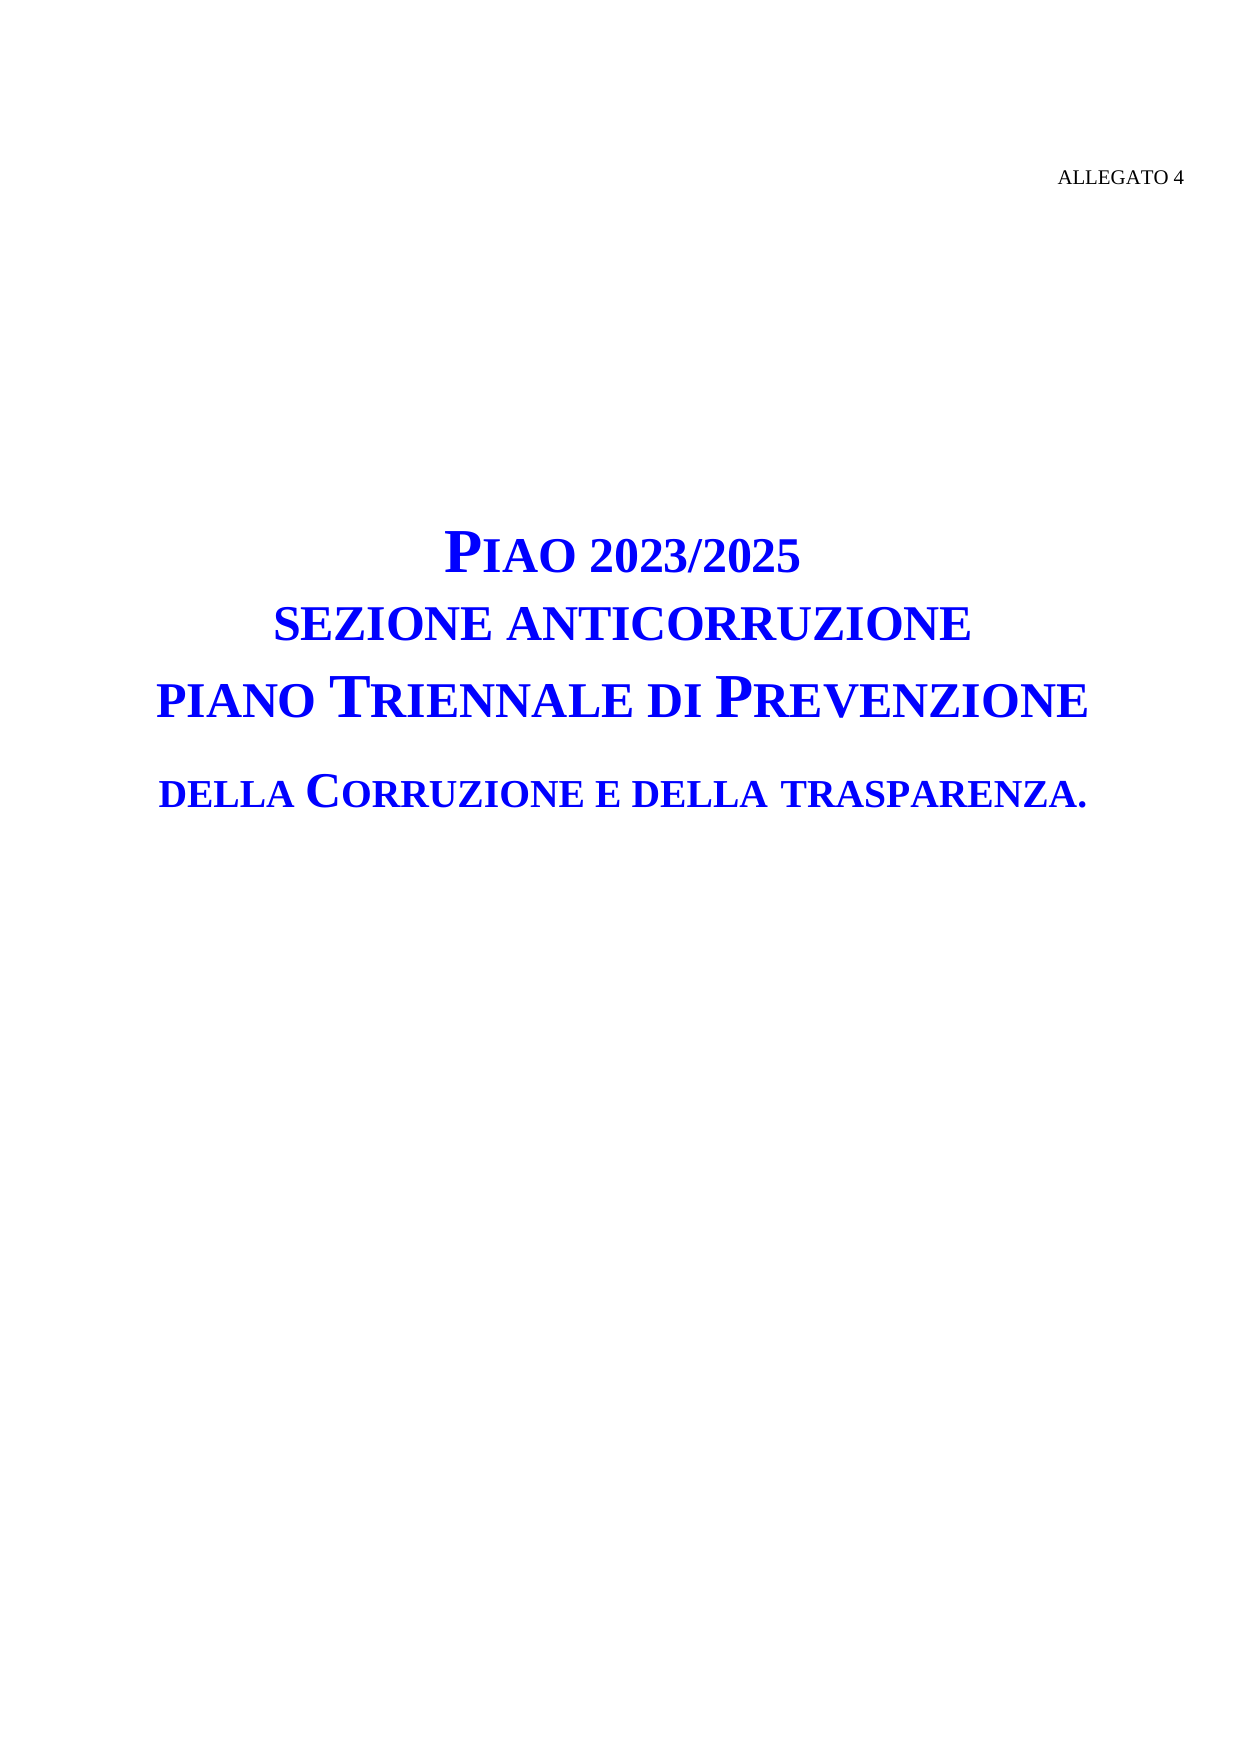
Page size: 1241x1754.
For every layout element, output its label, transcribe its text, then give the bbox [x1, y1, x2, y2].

text ALLEGATO 4 [69, 164, 1184, 189]
text PIAO 2023/2025 [69, 514, 1177, 586]
text DELLA CORRUZIONE E DELLA TRASPARENZA. [69, 761, 1177, 818]
text PIANO TRIENNALE DI PREVENZIONE [69, 659, 1177, 731]
text SEZIONE ANTICORRUZIONE [69, 594, 1177, 652]
